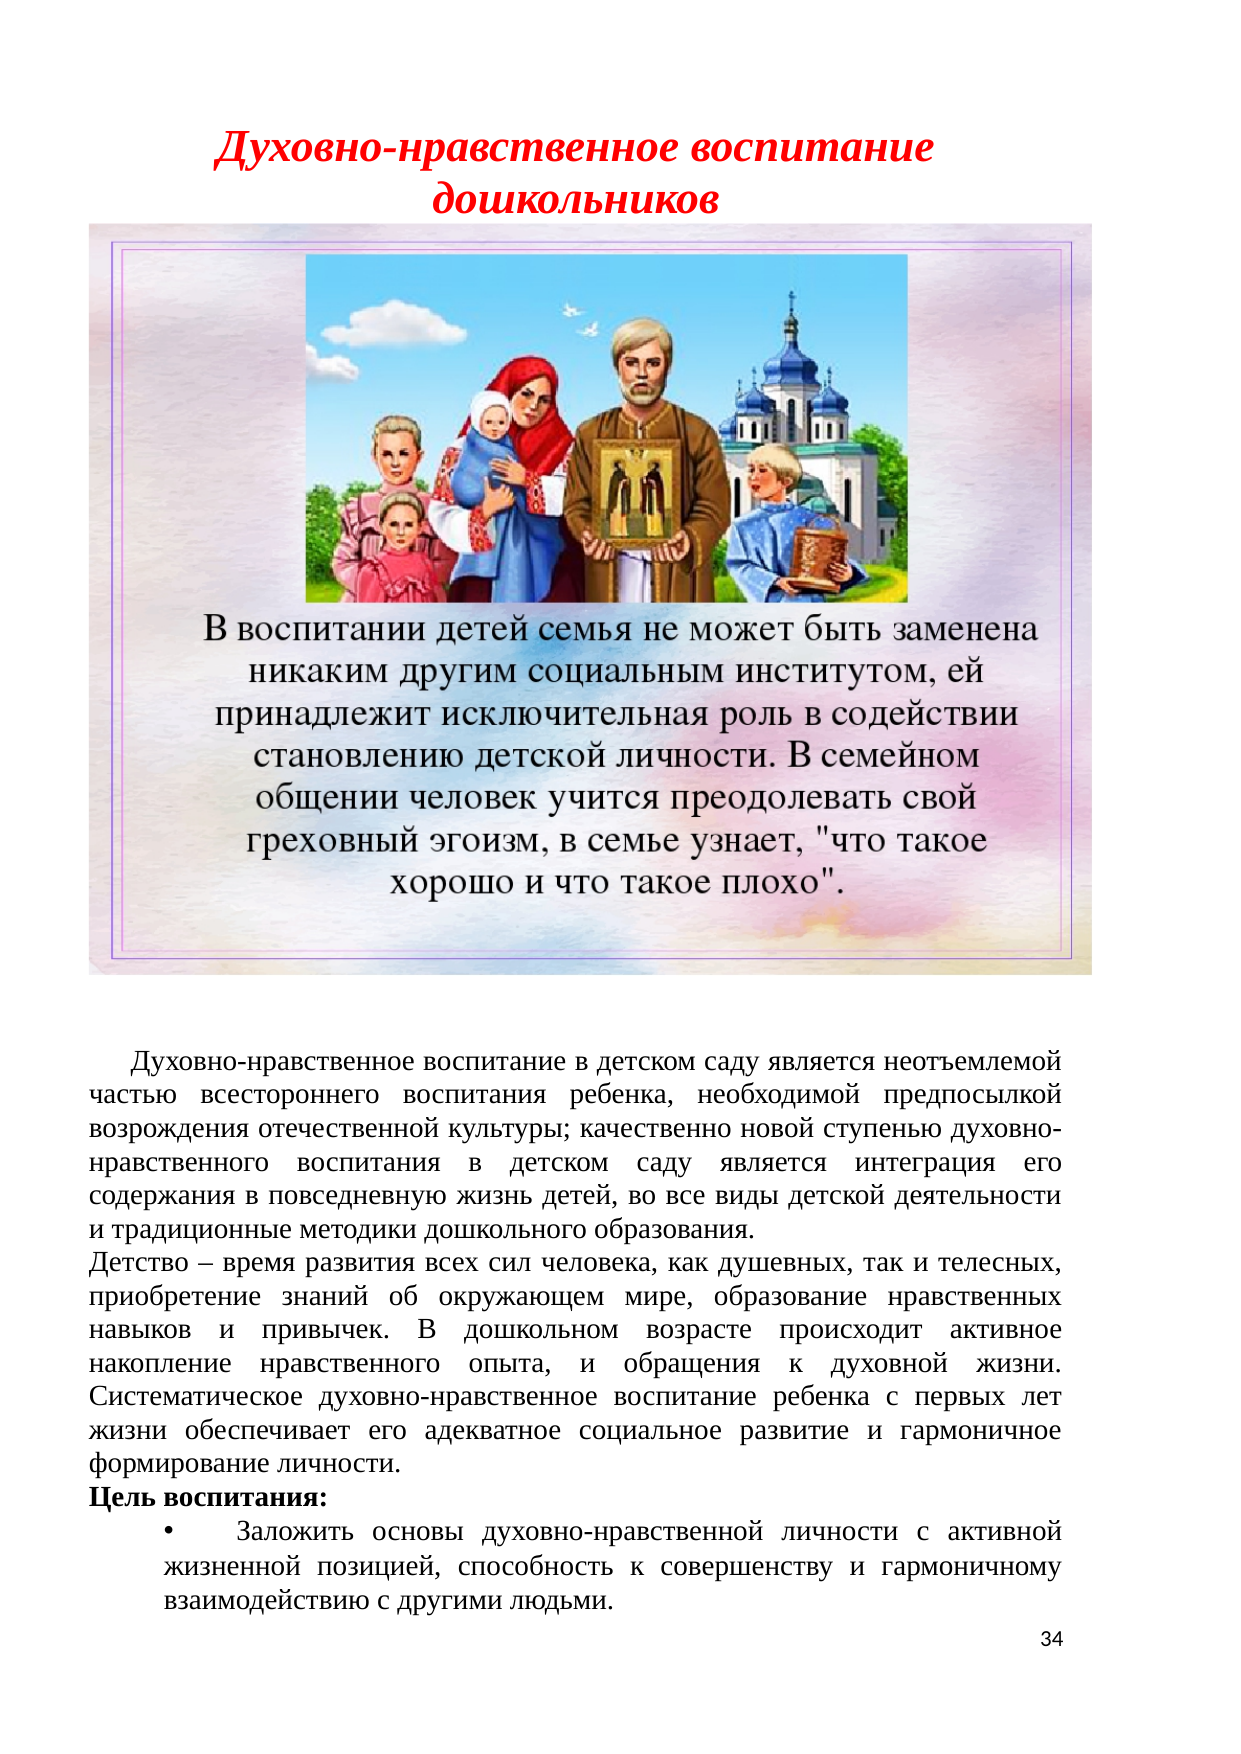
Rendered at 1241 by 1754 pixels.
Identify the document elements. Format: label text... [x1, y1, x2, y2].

text Духовно-нравственное воспитание в детском саду является неотъемлемой частью всестороннего воспитания ребенка, необходимой предпосылкой возрождения отечественной культуры; качественно новой ступенью духовно-нравственного воспитания в детском саду является интеграция его содержания в повседневную жизнь детей, во все виды детской деятельности и традиционные методики дошкольного образования. [88, 1043, 1063, 1244]
text Цель воспитания: [88, 1479, 1063, 1513]
list Заложить основы духовно-нравственной личности с активной жизненной позицией, способность к совершенству и гармоничному взаимодействию с другими людьми. [163, 1513, 1063, 1616]
text Духовно-нравственное воспитание дошкольников [88, 118, 1063, 223]
text Детство – время развития всех сил человека, как душевных, так и телесных, приобретение знаний об окружающем мире, образование нравственных навыков и привычек. В дошкольном возрасте происходит активное накопление нравственного опыта, и обращения к духовной жизни. Систематическое духовно-нравственное воспитание ребенка с первых лет жизни обеспечивает его адекватное социальное развитие и гармоничное формирование личности. [88, 1244, 1063, 1479]
picture [88, 223, 1093, 976]
